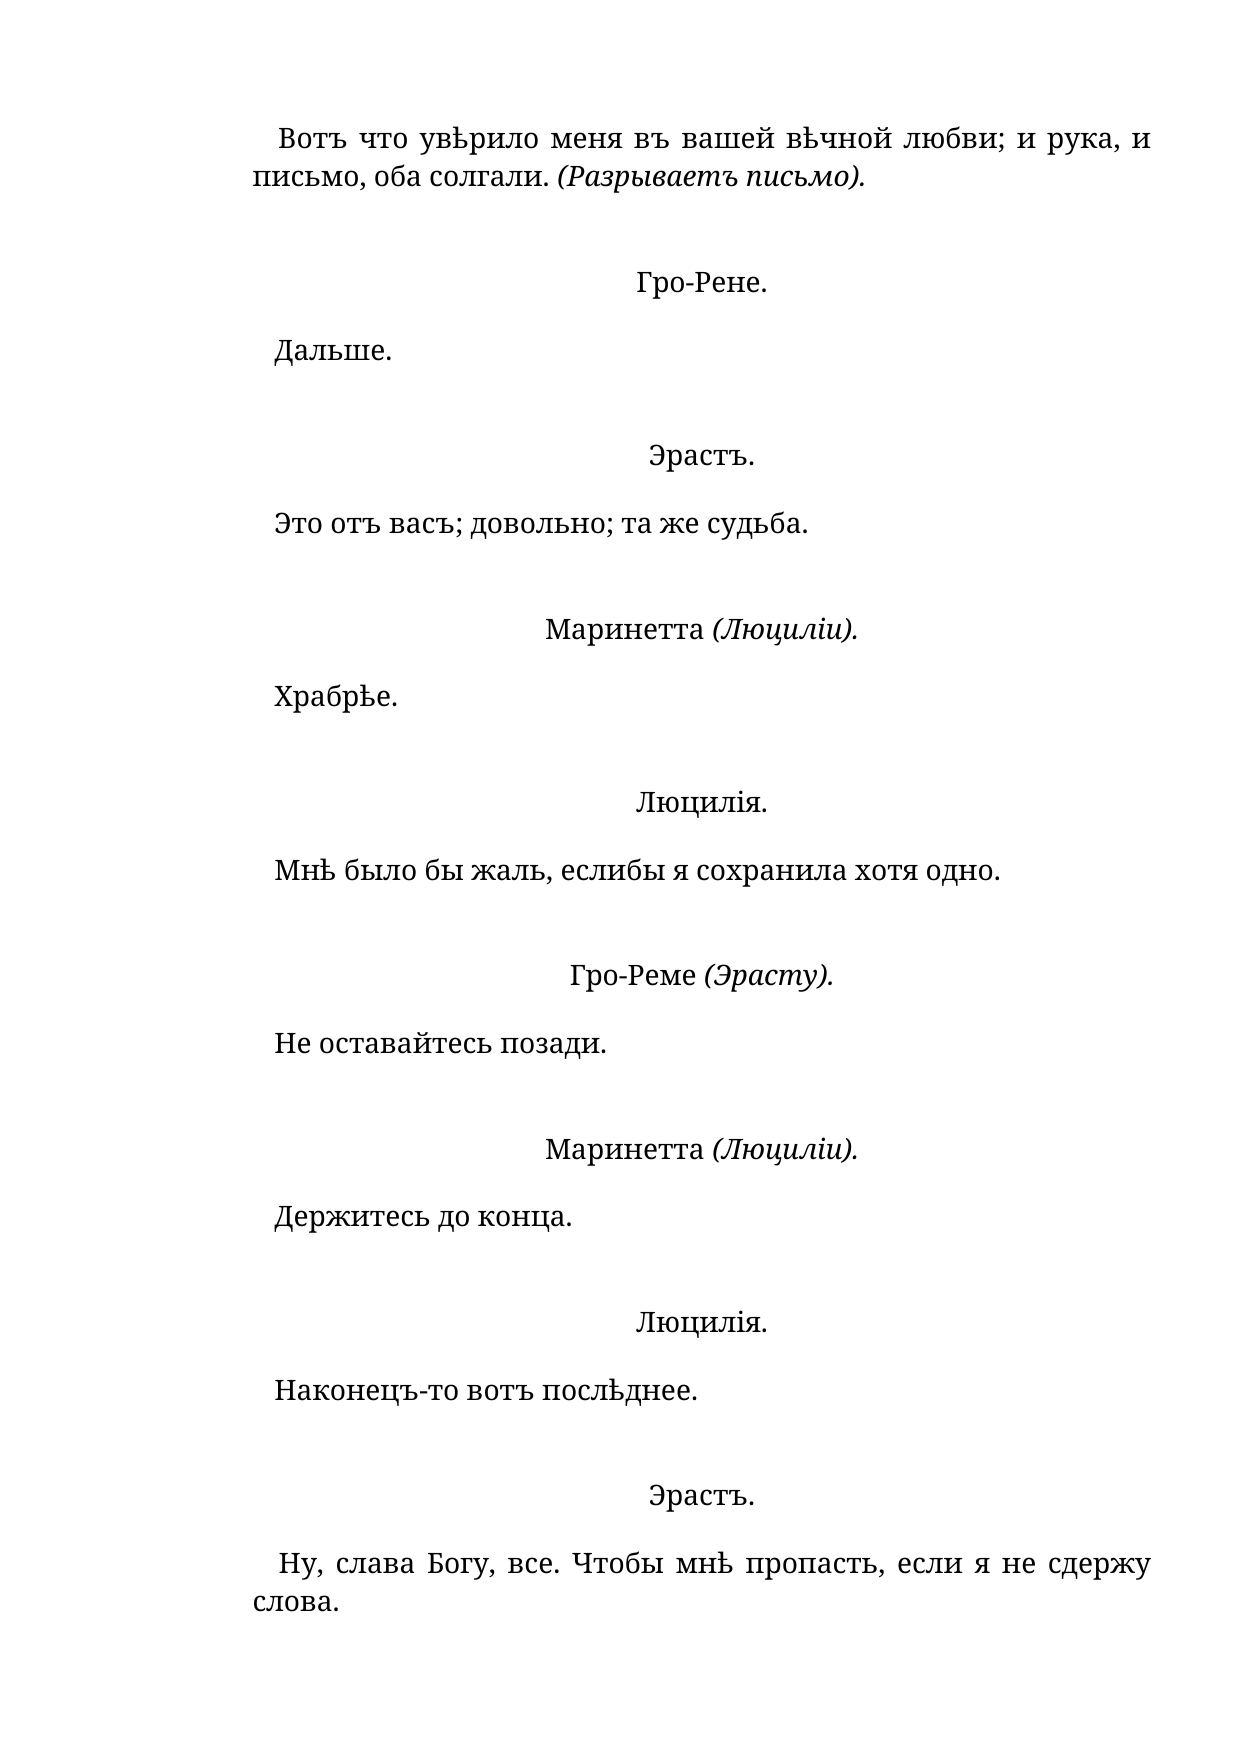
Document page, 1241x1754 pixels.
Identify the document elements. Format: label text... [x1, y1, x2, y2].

text Маринетта (Люциліи). [252, 609, 1152, 647]
text Мнѣ было бы жаль, еслибы я сохранила хотя одно. [252, 850, 1152, 888]
text Дальше. [252, 330, 1152, 368]
text Эрастъ. [252, 436, 1152, 474]
text Наконецъ-то вотъ послѣднее. [252, 1370, 1152, 1408]
text Не оставайтесь позади. [252, 1023, 1152, 1061]
text Вотъ что увѣрило меня въ вашей вѣчной любви; и рука, и письмо, оба солгали. (Разрываетъ письмо). [252, 118, 1152, 195]
text Люцилія. [252, 1302, 1152, 1341]
text Гро-Рене. [252, 262, 1152, 301]
text Маринетта (Люциліи). [252, 1129, 1152, 1167]
text Люцилія. [252, 782, 1152, 821]
text Ну, слава Богу, все. Чтобы мнѣ пропасть, если я не сдержу слова. [252, 1543, 1152, 1620]
text Гро-Реме (Эрасту). [252, 956, 1152, 994]
text Держитесь до конца. [252, 1196, 1152, 1235]
text Это отъ васъ; довольно; та же судьба. [252, 503, 1152, 541]
text Эрастъ. [252, 1476, 1152, 1514]
text Храбрѣе. [252, 676, 1152, 715]
